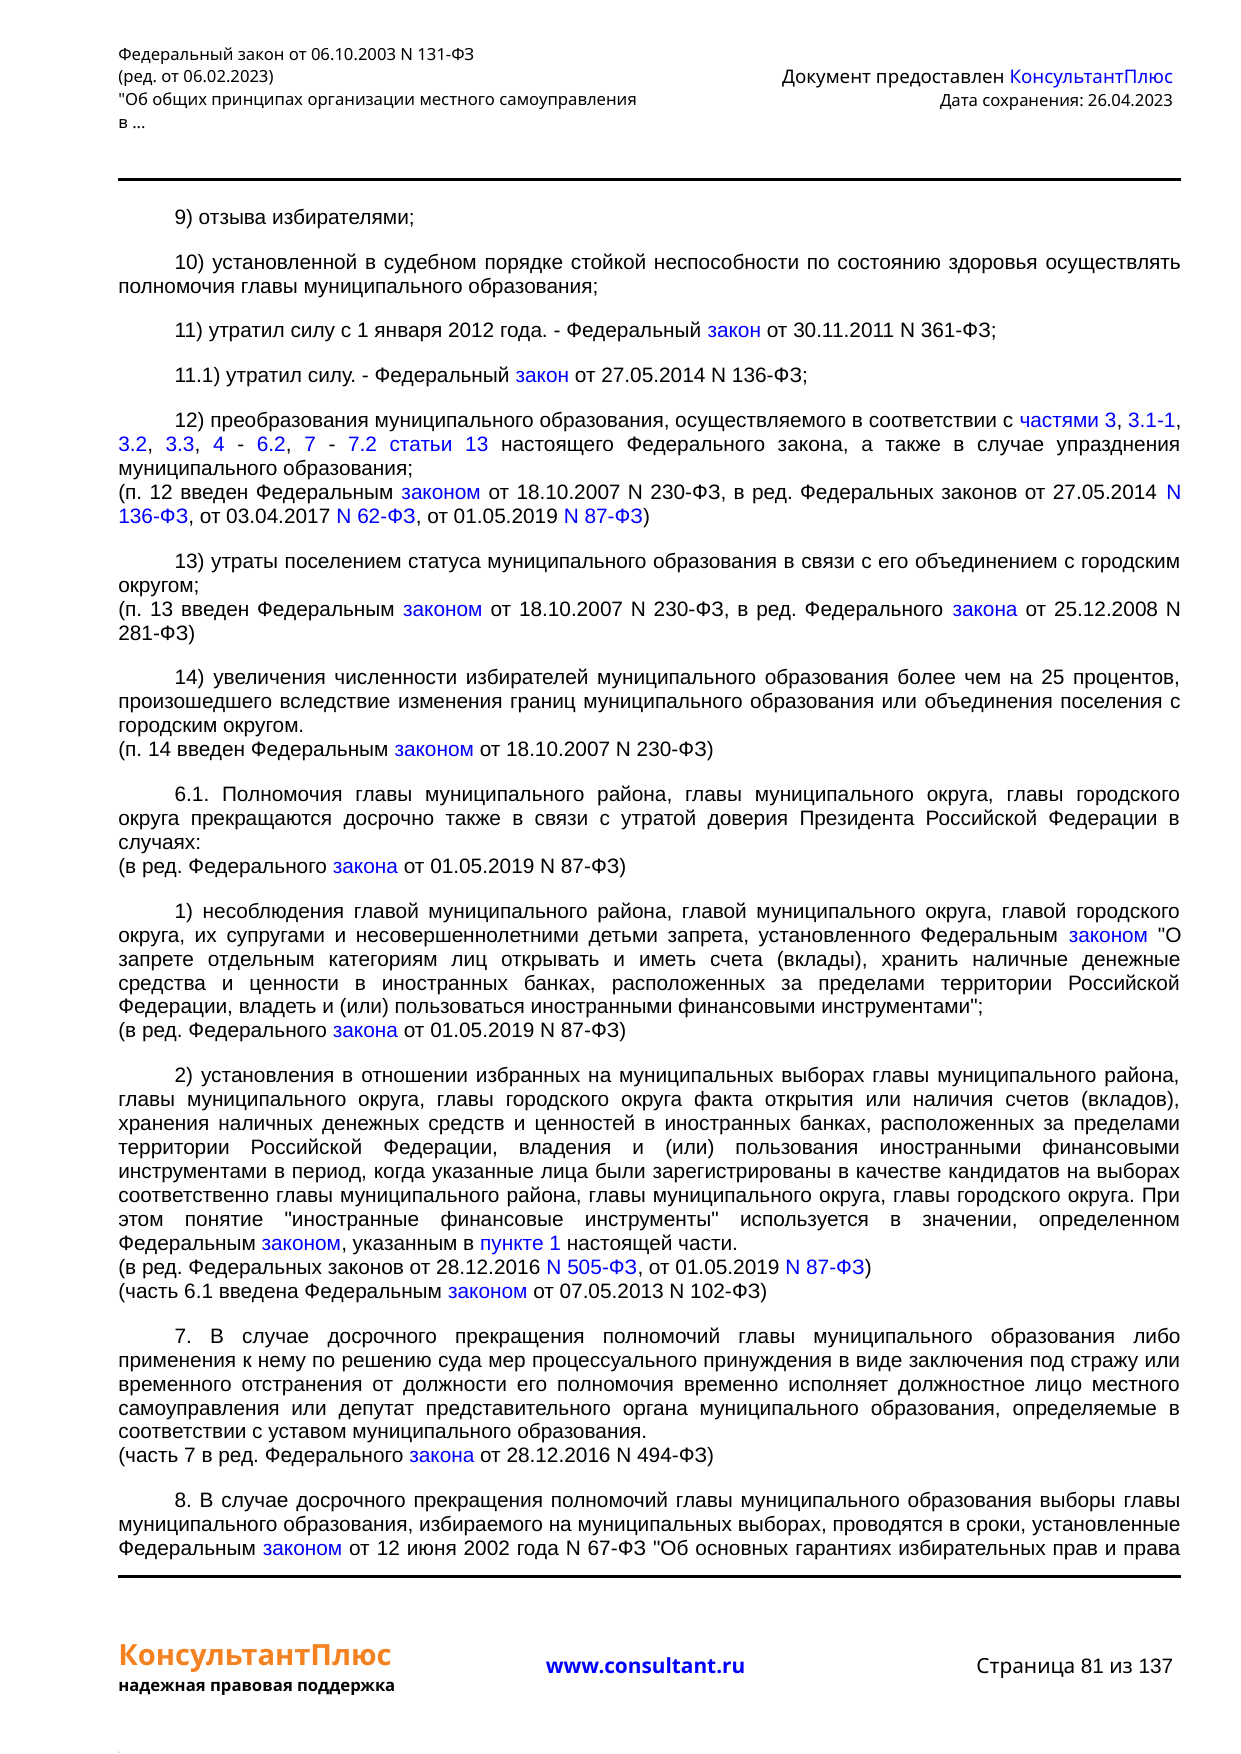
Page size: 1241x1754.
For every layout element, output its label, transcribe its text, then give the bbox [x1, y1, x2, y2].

text (часть 6.1 введена Федеральным законом от 07.05.2013 N 102-ФЗ) [118, 1279, 1181, 1303]
text (п. 13 введен Федеральным законом от 18.10.2007 N 230-ФЗ, в ред. Федерального закона от 25.12.2008 N 281-ФЗ) [118, 596, 1181, 644]
text 11) утратил силу с 1 января 2012 года. - Федеральный закон от 30.11.2011 N 361-ФЗ; [118, 318, 1181, 342]
text 10) установленной в судебном порядке стойкой неспособности по состоянию здоровья осуществлять полномочия главы муниципального образования; [118, 249, 1181, 297]
text (часть 7 в ред. Федерального закона от 28.12.2016 N 494-ФЗ) [118, 1443, 1181, 1467]
text 12) преобразования муниципального образования, осуществляемого в соответствии с частями 3, 3.1-1, 3.2, 3.3, 4 - 6.2, 7 - 7.2 статьи 13 настоящего Федерального закона, а также в случае упразднения муниципального образования; [118, 408, 1181, 480]
text (в ред. Федерального закона от 01.05.2019 N 87-ФЗ) [118, 854, 1181, 878]
text (п. 12 введен Федеральным законом от 18.10.2007 N 230-ФЗ, в ред. Федеральных законов от 27.05.2014 N 136-ФЗ, от 03.04.2017 N 62-ФЗ, от 01.05.2019 N 87-ФЗ) [118, 480, 1181, 528]
text 7. В случае досрочного прекращения полномочий главы муниципального образования либо применения к нему по решению суда мер процессуального принуждения в виде заключения под стражу или временного отстранения от должности его полномочия временно исполняет должностное лицо местного самоуправления или депутат представительного органа муниципального образования, определяемые в соответствии с уставом муниципального образования. [118, 1323, 1181, 1443]
text 9) отзыва избирателями; [118, 205, 1181, 229]
text 13) утраты поселением статуса муниципального образования в связи с его объединением с городским округом; [118, 548, 1181, 596]
text (в ред. Федерального закона от 01.05.2019 N 87-ФЗ) [118, 1018, 1181, 1042]
text (в ред. Федеральных законов от 28.12.2016 N 505-ФЗ, от 01.05.2019 N 87-ФЗ) [118, 1255, 1181, 1279]
text 14) увеличения численности избирателей муниципального образования более чем на 25 процентов, произошедшего вследствие изменения границ муниципального образования или объединения поселения с городским округом. [118, 665, 1181, 737]
text 6.1. Полномочия главы муниципального района, главы муниципального округа, главы городского округа прекращаются досрочно также в связи с утратой доверия Президента Российской Федерации в случаях: [118, 782, 1181, 854]
text 2) установления в отношении избранных на муниципальных выборах главы муниципального района, главы муниципального округа, главы городского округа факта открытия или наличия счетов (вкладов), хранения наличных денежных средств и ценностей в иностранных банках, расположенных за пределами территории Российской Федерации, владения и (или) пользования иностранными финансовыми инструментами в период, когда указанные лица были зарегистрированы в качестве кандидатов на выборах соответственно главы муниципального района, главы муниципального округа, главы городского округа. При этом понятие "иностранные финансовые инструменты" используется в значении, определенном Федеральным законом, указанным в пункте 1 настоящей части. [118, 1063, 1181, 1255]
text 11.1) утратил силу. - Федеральный закон от 27.05.2014 N 136-ФЗ; [118, 363, 1181, 387]
text (п. 14 введен Федеральным законом от 18.10.2007 N 230-ФЗ) [118, 737, 1181, 761]
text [118, 1488, 1181, 1560]
text 1) несоблюдения главой муниципального района, главой муниципального округа, главой городского округа, их супругами и несовершеннолетними детьми запрета, установленного Федеральным законом "О запрете отдельным категориям лиц открывать и иметь счета (вклады), хранить наличные денежные средства и ценности в иностранных банках, расположенных за пределами территории Российской Федерации, владеть и (или) пользоваться иностранными финансовыми инструментами"; [118, 898, 1181, 1018]
